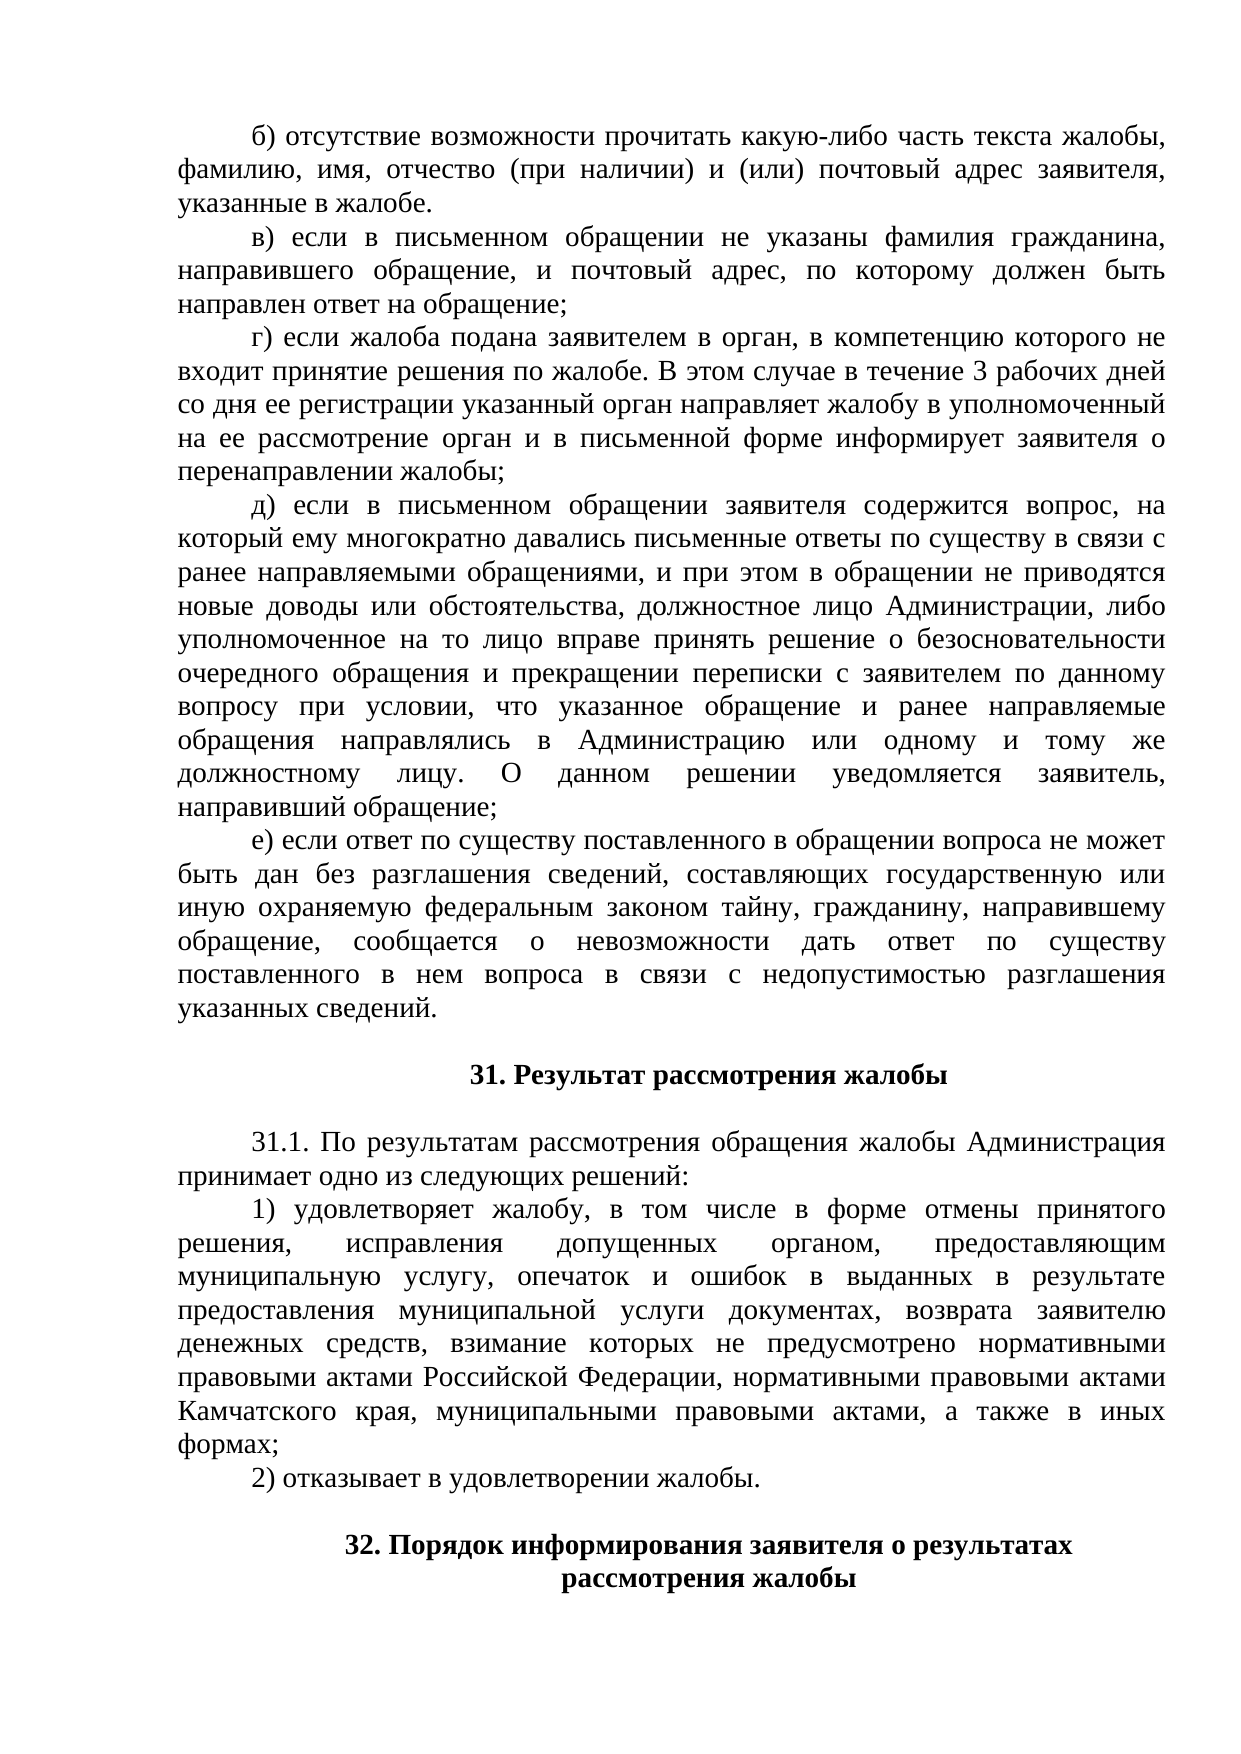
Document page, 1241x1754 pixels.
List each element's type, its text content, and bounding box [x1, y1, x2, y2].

text г) если жалоба подана заявителем в орган, в компетенцию которого не входит принятие решения по жалобе. В этом случае в течение 3 рабочих дней со дня ее регистрации указанный орган направляет жалобу в уполномоченный на ее рассмотрение орган и в письменной форме информирует заявителя о перенаправлении жалобы; [177, 319, 1167, 487]
text 2) отказывает в удовлетворении жалобы. [177, 1460, 1167, 1493]
text 1) удовлетворяет жалобу, в том числе в форме отмены принятого решения, исправления допущенных органом, предоставляющим муниципальную услугу, опечаток и ошибок в выданных в результате предоставления муниципальной услуги документах, возврата заявителю денежных средств, взимание которых не предусмотрено нормативными правовыми актами Российской Федерации, нормативными правовыми актами Камчатского края, муниципальными правовыми актами, а также в иных формах; [177, 1191, 1167, 1460]
text рассмотрения жалобы [177, 1560, 1167, 1594]
text е) если ответ по существу поставленного в обращении вопроса не может быть дан без разглашения сведений, составляющих государственную или иную охраняемую федеральным законом тайну, гражданину, направившему обращение, сообщается о невозможности дать ответ по существу поставленного в нем вопроса в связи с недопустимостью разглашения указанных сведений. [177, 822, 1167, 1024]
text б) отсутствие возможности прочитать какую-либо часть текста жалобы, фамилию, имя, отчество (при наличии) и (или) почтовый адрес заявителя, указанные в жалобе. [177, 118, 1167, 219]
text д) если в письменном обращении заявителя содержится вопрос, на который ему многократно давались письменные ответы по существу в связи с ранее направляемыми обращениями, и при этом в обращении не приводятся новые доводы или обстоятельства, должностное лицо Администрации, либо уполномоченное на то лицо вправе принять решение о безосновательности очередного обращения и прекращении переписки с заявителем по данному вопросу при условии, что указанное обращение и ранее направляемые обращения направлялись в Администрацию или одному и тому же должностному лицу. О данном решении уведомляется заявитель, направивший обращение; [177, 487, 1167, 822]
text 31.1. По результатам рассмотрения обращения жалобы Администрация принимает одно из следующих решений: [177, 1124, 1167, 1191]
text 31. Результат рассмотрения жалобы [177, 1057, 1167, 1091]
text 32. Порядок информирования заявителя о результатах [177, 1527, 1167, 1560]
text в) если в письменном обращении не указаны фамилия гражданина, направившего обращение, и почтовый адрес, по которому должен быть направлен ответ на обращение; [177, 219, 1167, 319]
